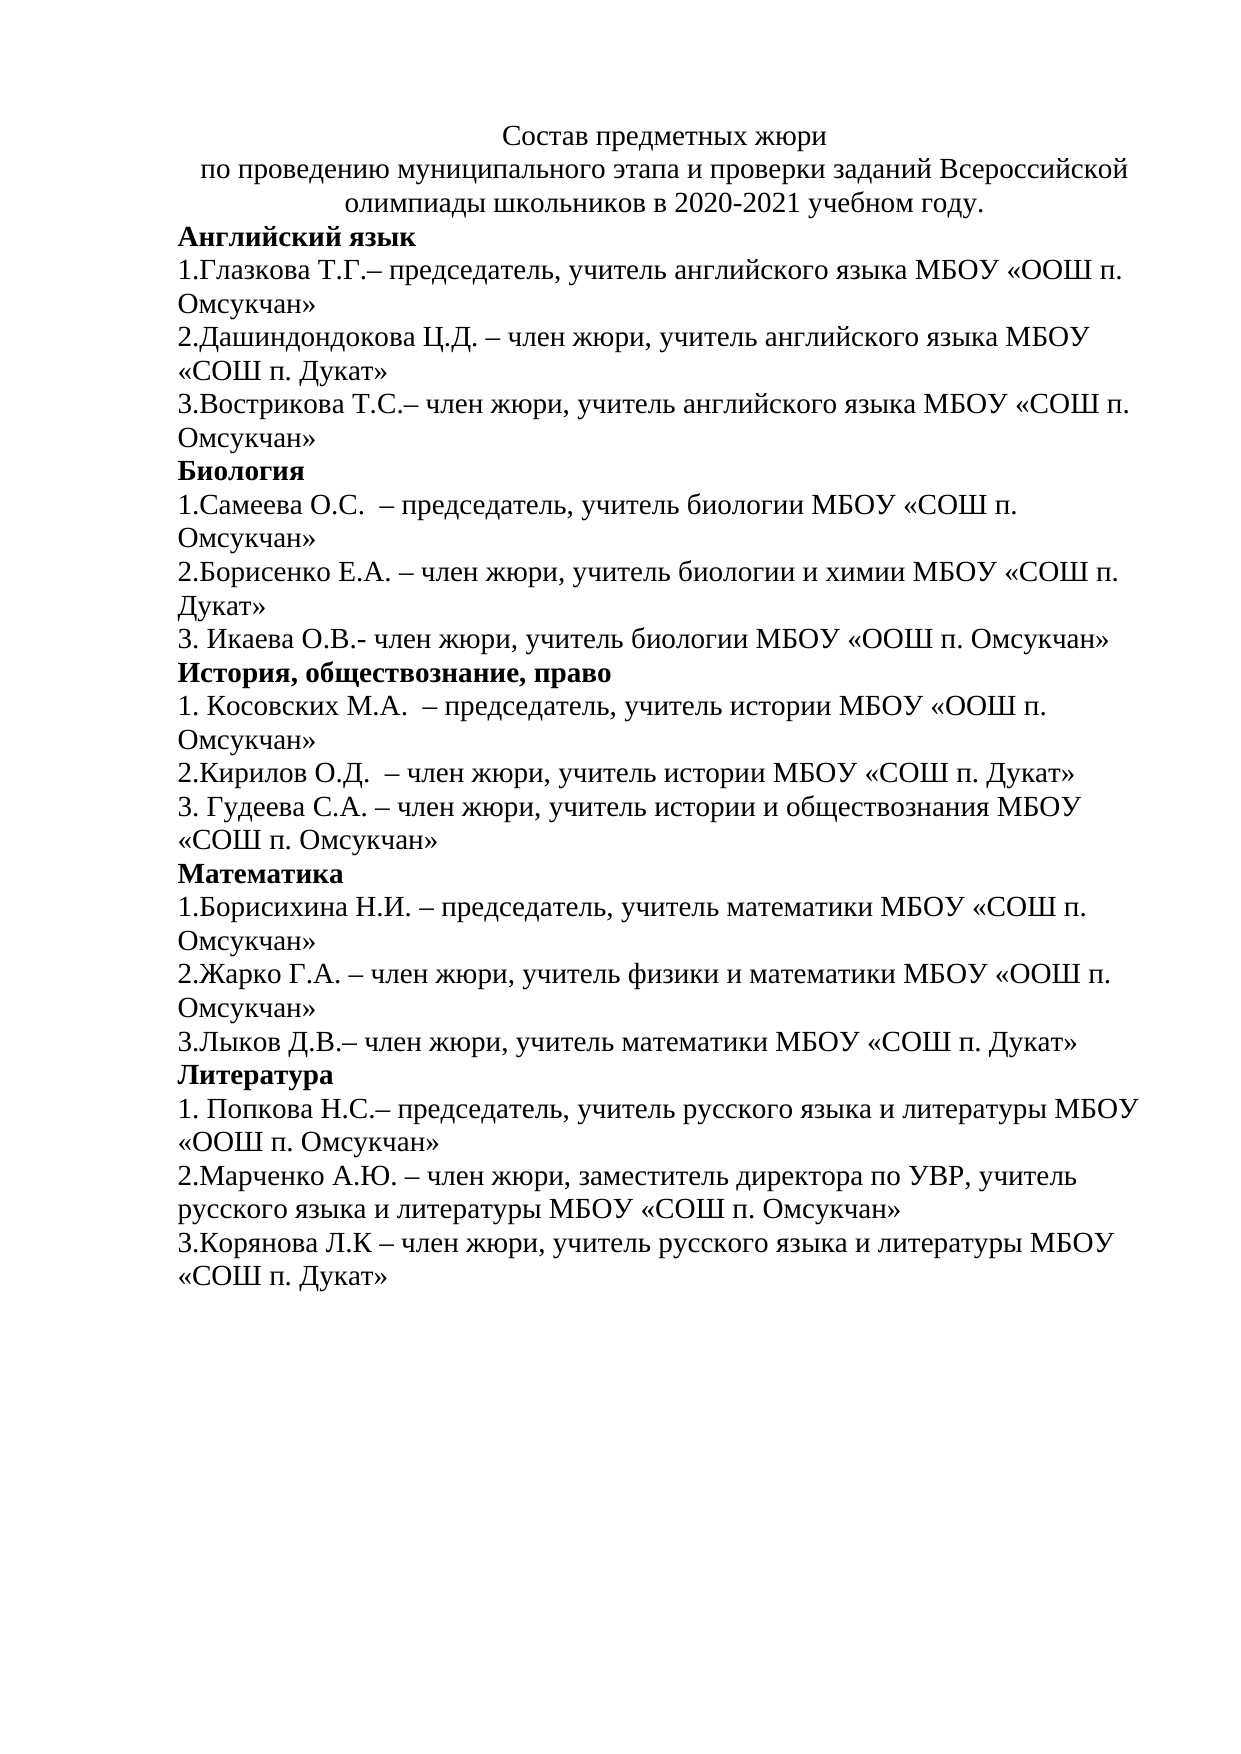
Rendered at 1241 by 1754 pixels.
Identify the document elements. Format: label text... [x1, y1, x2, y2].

text 1. Попкова Н.С.– председатель, учитель русского языка и литературы МБОУ «ООШ п. Омсукчан» [177, 1091, 1152, 1158]
text Литература [177, 1057, 1152, 1091]
text 2.Борисенко Е.А. – член жюри, учитель биологии и химии МБОУ «СОШ п. Дукат» [177, 554, 1152, 621]
text 2.Марченко А.Ю. – член жюри, заместитель директора по УВР, учитель русского языка и литературы МБОУ «СОШ п. Омсукчан» [177, 1158, 1152, 1225]
text История, обществознание, право [177, 655, 1152, 688]
text по проведению муниципального этапа и проверки заданий Всероссийской олимпиады школьников в 2020-2021 учебном году. [177, 152, 1152, 219]
text 1.Самеева О.С. – председатель, учитель биологии МБОУ «СОШ п. Омсукчан» [177, 487, 1152, 554]
text Биология [177, 453, 1152, 487]
text 2.Жарко Г.А. – член жюри, учитель физики и математики МБОУ «ООШ п. Омсукчан» [177, 957, 1152, 1024]
text 2.Кирилов О.Д. – член жюри, учитель истории МБОУ «СОШ п. Дукат» [177, 755, 1152, 789]
text 1.Борисихина Н.И. – председатель, учитель математики МБОУ «СОШ п. Омсукчан» [177, 889, 1152, 957]
text 3.Корянова Л.К – член жюри, учитель русского языка и литературы МБОУ «СОШ п. Дукат» [177, 1225, 1152, 1292]
text 1. Косовских М.А. – председатель, учитель истории МБОУ «ООШ п. Омсукчан» [177, 688, 1152, 755]
text Математика [177, 856, 1152, 889]
text 3.Вострикова Т.С.– член жюри, учитель английского языка МБОУ «СОШ п. Омсукчан» [177, 386, 1152, 453]
text 3. Икаева О.В.- член жюри, учитель биологии МБОУ «ООШ п. Омсукчан» [177, 621, 1152, 655]
text 1.Глазкова Т.Г.– председатель, учитель английского языка МБОУ «ООШ п. Омсукчан» [177, 252, 1152, 319]
text 3.Лыков Д.В.– член жюри, учитель математики МБОУ «СОШ п. Дукат» [177, 1024, 1152, 1057]
text Состав предметных жюри [177, 118, 1152, 152]
text Английский язык [177, 219, 1152, 252]
text 2.Дашиндондокова Ц.Д. – член жюри, учитель английского языка МБОУ «СОШ п. Дукат» [177, 319, 1152, 386]
text 3. Гудеева С.А. – член жюри, учитель истории и обществознания МБОУ «СОШ п. Омсукчан» [177, 789, 1152, 856]
